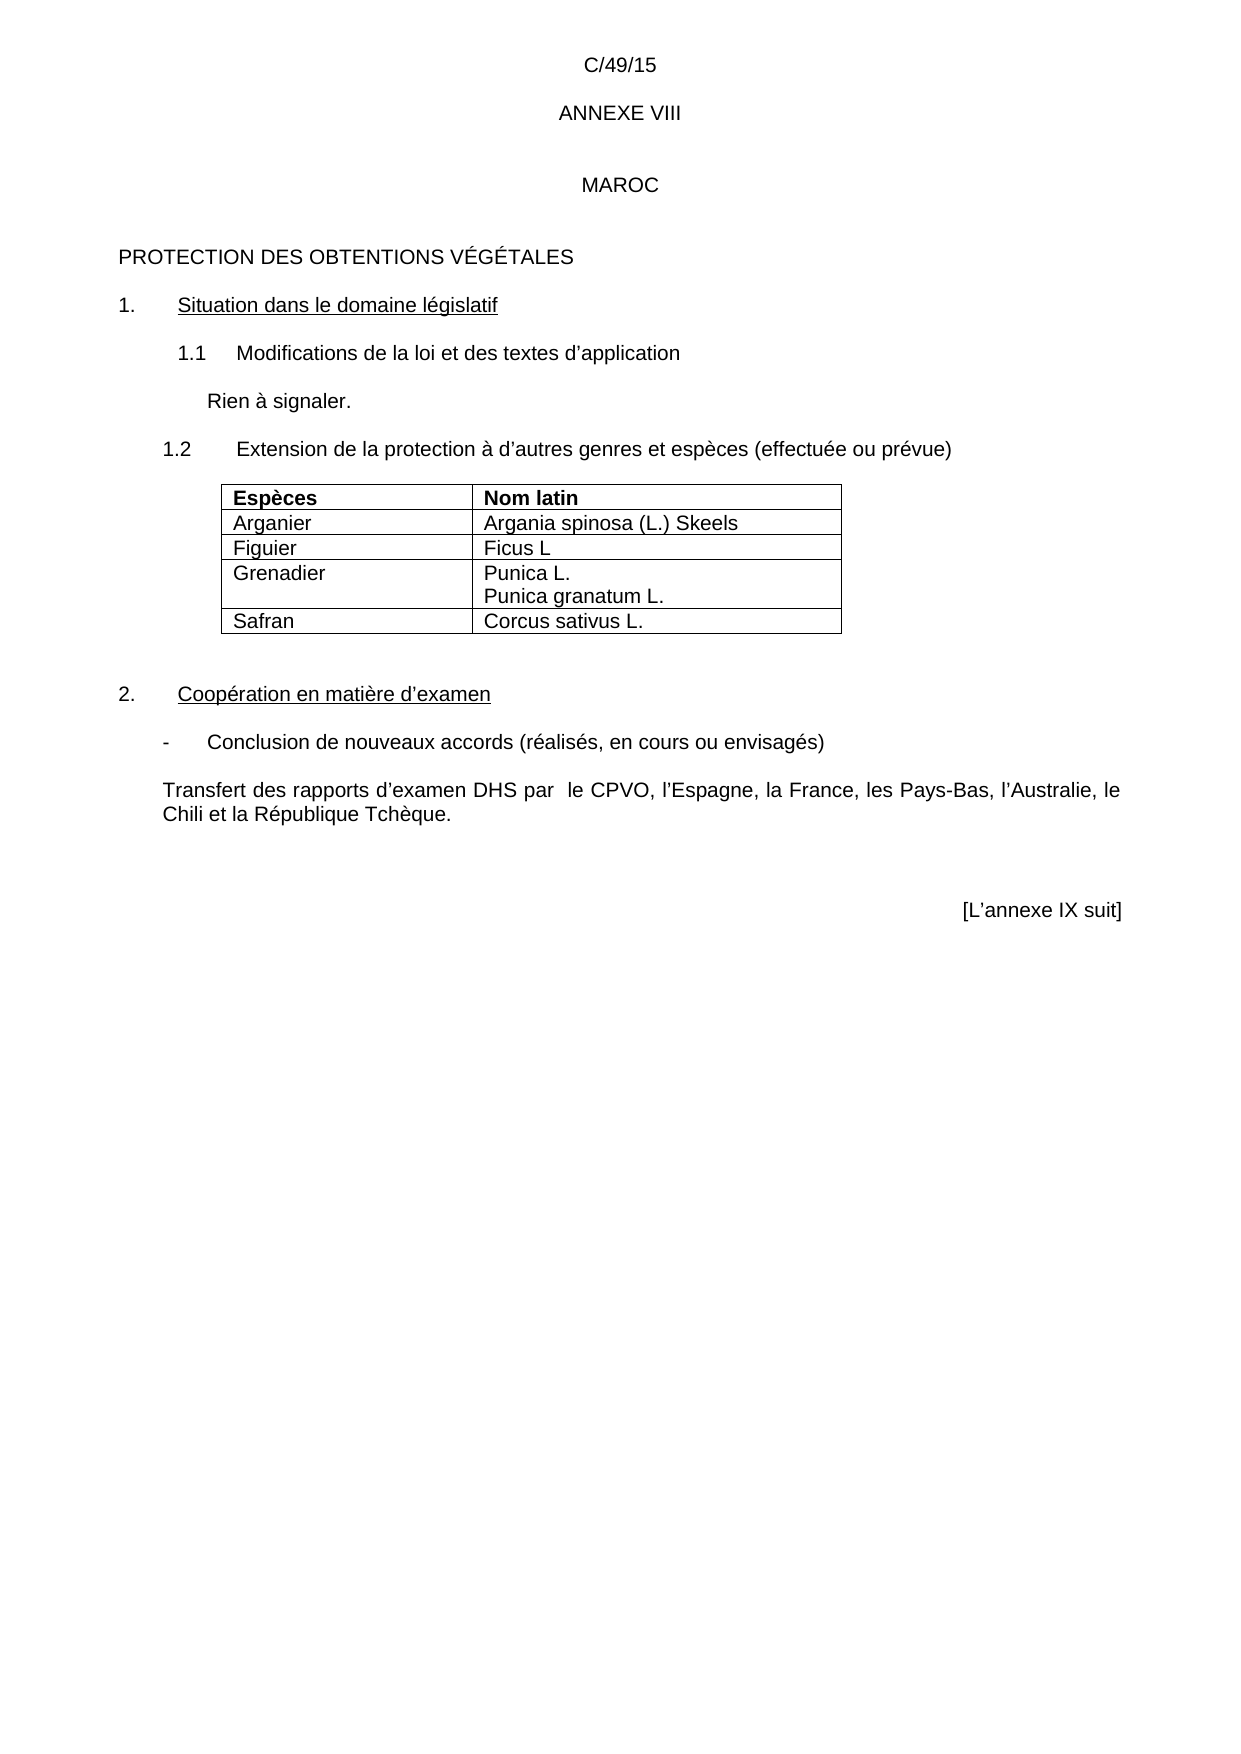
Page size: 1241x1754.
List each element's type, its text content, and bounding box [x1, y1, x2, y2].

table_cell Figuier [222, 535, 472, 559]
table_header Espèces [222, 485, 472, 509]
table_header Nom latin [473, 485, 841, 509]
text PROTECTION DES OBTENTIONS VÉGÉTALES [118, 245, 1122, 269]
text - Conclusion de nouveaux accords (réalisés, en cours ou envisagés) [162, 730, 1122, 754]
table_cell Ficus L [473, 535, 841, 559]
text ANNEXE VIII [118, 101, 1122, 125]
text [L’annexe IX suit] [118, 898, 1122, 922]
table_cell Grenadier [222, 560, 472, 608]
text 1. Situation dans le domaine législatif [118, 293, 1122, 317]
text MAROC [118, 173, 1122, 197]
text Transfert des rapports d’examen DHS par le CPVO, l’Espagne, la France, les Pays-Bas, l’Australie, le Chili et la République Tchèque. [162, 778, 1122, 826]
text C/49/15 [118, 53, 1122, 77]
text 1.1 Modifications de la loi et des textes d’application [118, 341, 1122, 364]
table_cell Corcus sativus L. [473, 609, 841, 633]
text Rien à signaler. [207, 388, 1122, 412]
table_cell Arganier [222, 510, 472, 534]
table_cell Punica L. Punica granatum L. [473, 560, 841, 608]
table_cell Argania spinosa (L.) Skeels [473, 510, 841, 534]
table_cell Safran [222, 609, 472, 633]
text 1.2 Extension de la protection à d’autres genres et espèces (effectuée ou prévue) [118, 436, 1122, 460]
text 2. Coopération en matière d’examen [118, 682, 1122, 706]
